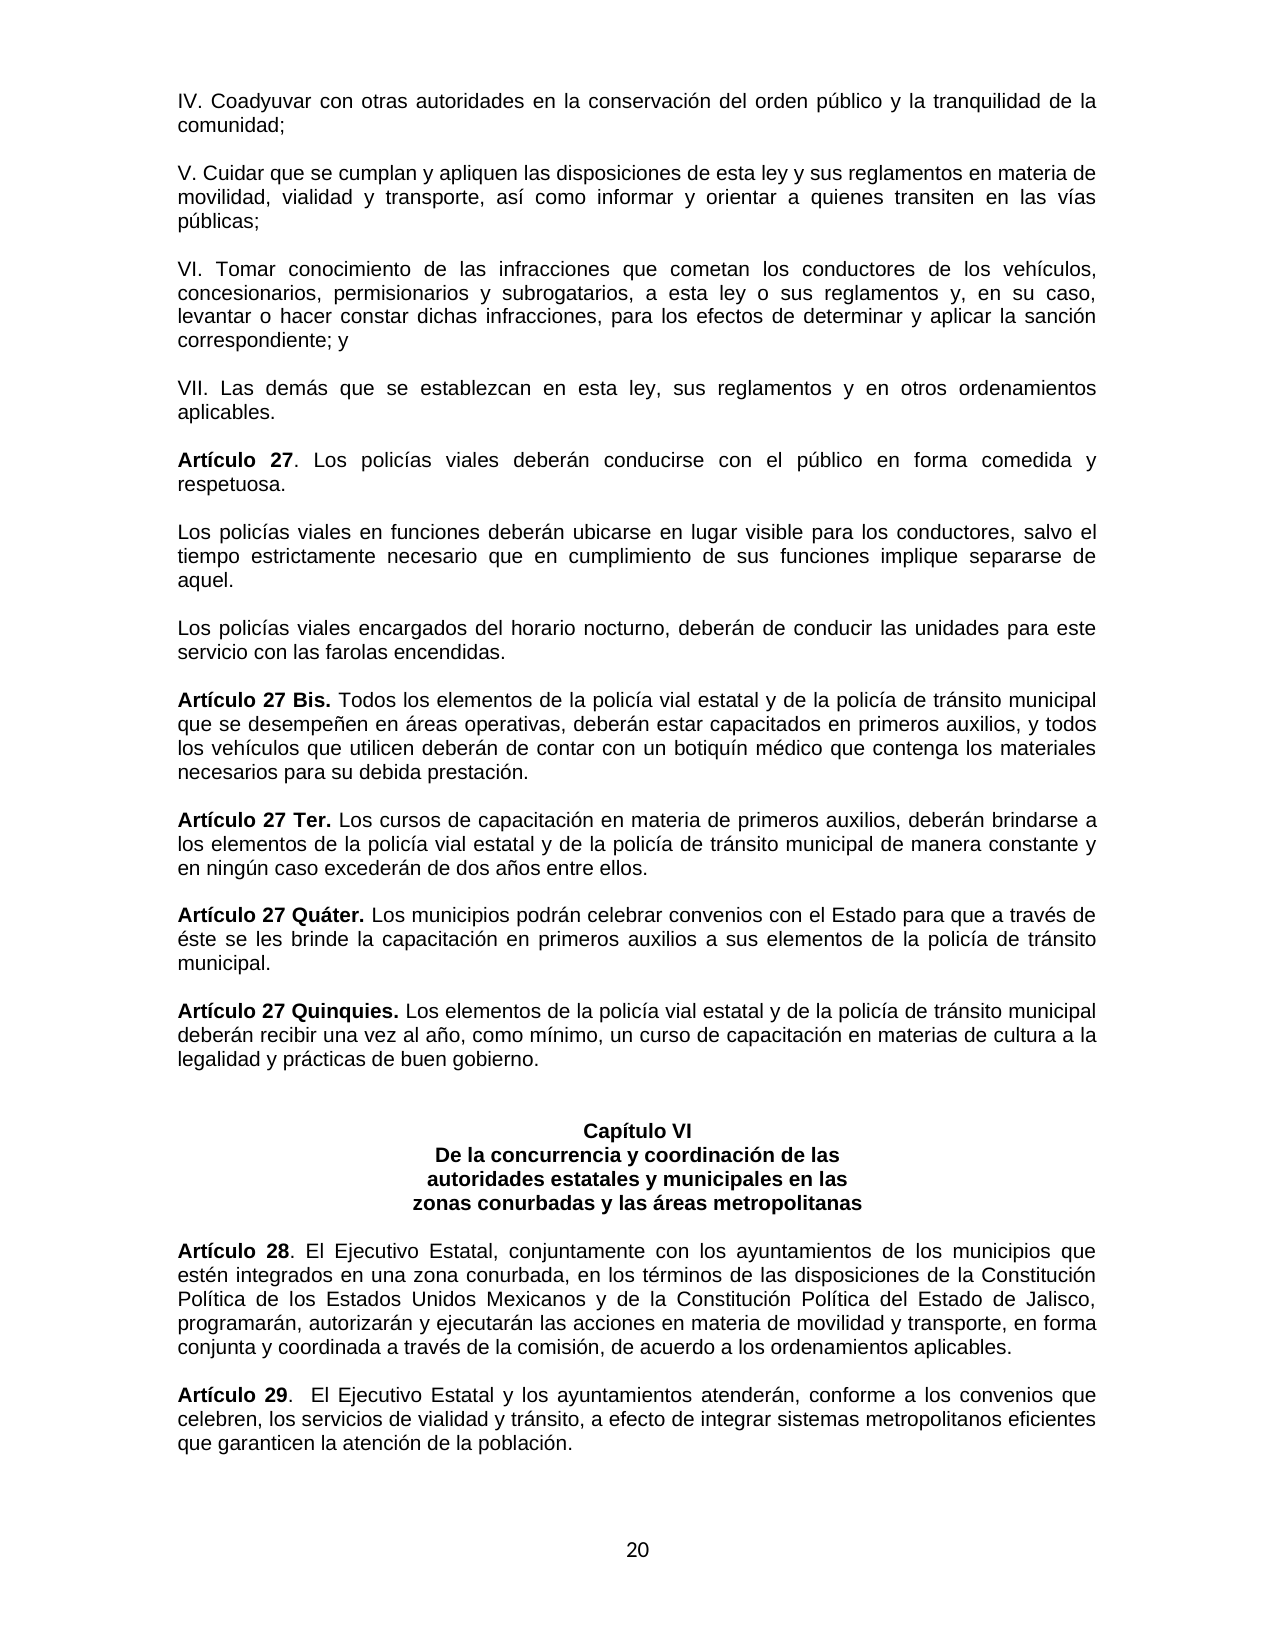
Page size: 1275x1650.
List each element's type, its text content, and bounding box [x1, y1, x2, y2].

text Artículo 27 Quáter. Los municipios podrán celebrar convenios con el Estado para que a través de éste se les brinde la capacitación en primeros auxilios a sus elementos de la policía de tránsito municipal. [177, 903, 1098, 975]
text VII. Las demás que se establezcan en esta ley, sus reglamentos y en otros ordenamientos aplicables. [177, 376, 1098, 424]
text Artículo 27 Quinquies. Los elementos de la policía vial estatal y de la policía de tránsito municipal deberán recibir una vez al año, como mínimo, un curso de capacitación en materias de cultura a la legalidad y prácticas de buen gobierno. [177, 999, 1098, 1071]
text VI. Tomar conocimiento de las infracciones que cometan los conductores de los vehículos, concesionarios, permisionarios y subrogatarios, a esta ley o sus reglamentos y, en su caso, levantar o hacer constar dichas infracciones, para los efectos de determinar y aplicar la sanción correspondiente; y [177, 256, 1098, 352]
text IV. Coadyuvar con otras autoridades en la conservación del orden público y la tranquilidad de la comunidad; [177, 89, 1098, 137]
text Artículo 27 Bis. Todos los elementos de la policía vial estatal y de la policía de tránsito municipal que se desempeñen en áreas operativas, deberán estar capacitados en primeros auxilios, y todos los vehículos que utilicen deberán de contar con un botiquín médico que contenga los materiales necesarios para su debida prestación. [177, 688, 1098, 783]
text Los policías viales en funciones deberán ubicarse en lugar visible para los conductores, salvo el tiempo estrictamente necesario que en cumplimiento de sus funciones implique separarse de aquel. [177, 520, 1098, 592]
text Artículo 27. Los policías viales deberán conducirse con el público en forma comedida y respetuosa. [177, 448, 1098, 496]
text zonas conurbadas y las áreas metropolitanas [177, 1191, 1098, 1215]
text V. Cuidar que se cumplan y apliquen las disposiciones de esta ley y sus reglamentos en materia de movilidad, vialidad y transporte, así como informar y orientar a quienes transiten en las vías públicas; [177, 161, 1098, 232]
text Artículo 27 Ter. Los cursos de capacitación en materia de primeros auxilios, deberán brindarse a los elementos de la policía vial estatal y de la policía de tránsito municipal de manera constante y en ningún caso excederán de dos años entre ellos. [177, 807, 1098, 879]
text Los policías viales encargados del horario nocturno, deberán de conducir las unidades para este servicio con las farolas encendidas. [177, 616, 1098, 664]
text De la concurrencia y coordinación de las [177, 1143, 1098, 1167]
text Artículo 29. El Ejecutivo Estatal y los ayuntamientos atenderán, conforme a los convenios que celebren, los servicios de vialidad y tránsito, a efecto de integrar sistemas metropolitanos eficientes que garanticen la atención de la población. [177, 1382, 1098, 1454]
text autoridades estatales y municipales en las [177, 1167, 1098, 1191]
text Artículo 28. El Ejecutivo Estatal, conjuntamente con los ayuntamientos de los municipios que estén integrados en una zona conurbada, en los términos de las disposiciones de la Constitución Política de los Estados Unidos Mexicanos y de la Constitución Política del Estado de Jalisco, programarán, autorizarán y ejecutarán las acciones en materia de movilidad y transporte, en forma conjunta y coordinada a través de la comisión, de acuerdo a los ordenamientos aplicables. [177, 1239, 1098, 1358]
text Capítulo VI [177, 1119, 1098, 1143]
